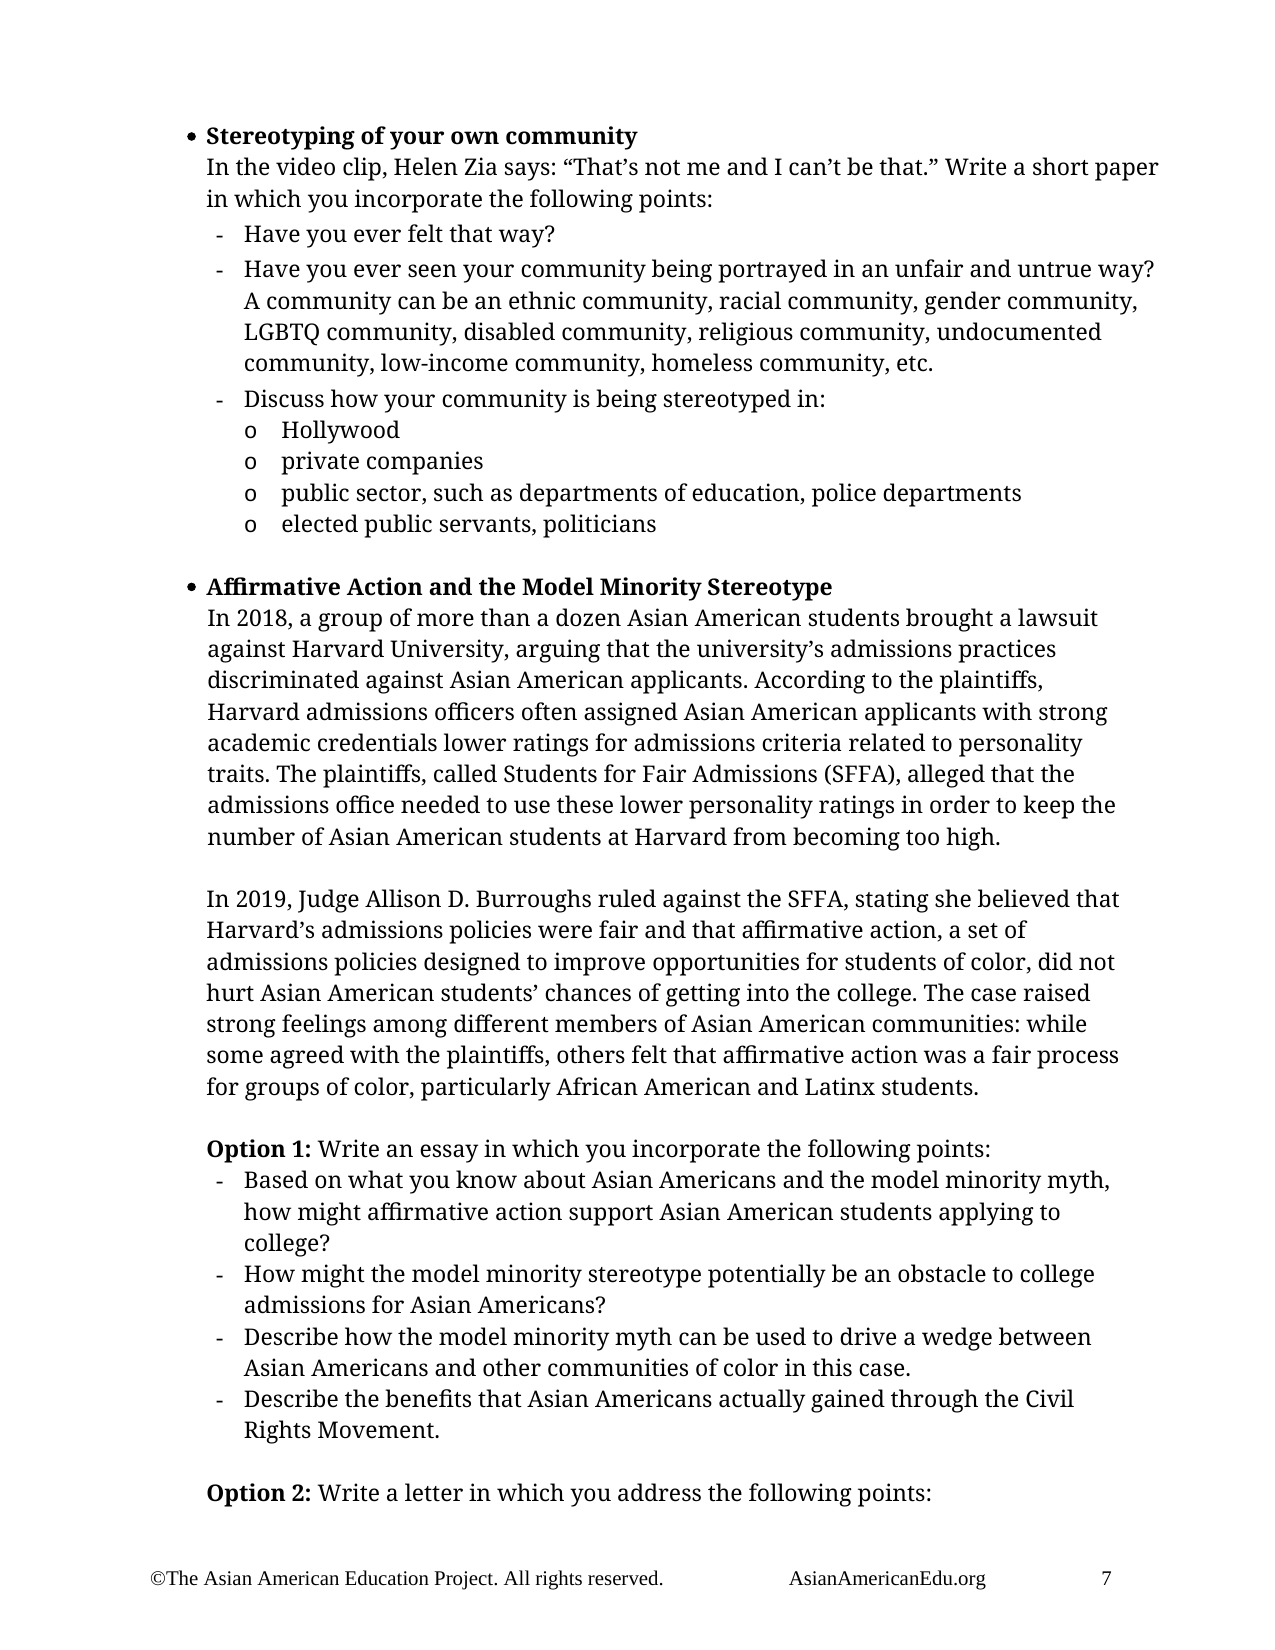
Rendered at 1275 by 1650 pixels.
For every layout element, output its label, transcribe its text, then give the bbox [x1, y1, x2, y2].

list private companies [244, 445, 1162, 476]
list Describe the benefits that Asian Americans actually gained through the Civil Rights Movement. [216, 1383, 1125, 1445]
text Option 1: Write an essay in which you incorporate the following points: [150, 1133, 1125, 1164]
list Affirmative Action and the Model Minority Stereotype [187, 570, 1125, 602]
list Based on what you know about Asian Americans and the model minority myth, how might affirmative action support Asian American students applying to college? [216, 1164, 1125, 1258]
list Stereotyping of your own community [187, 120, 1125, 151]
text In 2019, Judge Allison D. Burroughs ruled against the SFFA, stating she believed that Harvard’s admissions policies were fair and that affirmative action, a set of admissions policies designed to improve opportunities for students of color, did not hurt Asian American students’ chances of getting into the college. The case raised strong feelings among different members of Asian American communities: while some agreed with the plaintiffs, others felt that affirmative action was a fair process for groups of color, particularly African American and Latinx students. [206, 883, 1125, 1102]
list elected public servants, politicians [244, 508, 1162, 539]
list public sector, such as departments of education, police departments [244, 476, 1162, 508]
text In the video clip, Helen Zia says: “That’s not me and I can’t be that.” Write a short paper in which you incorporate the following points: [206, 151, 1162, 214]
list Have you ever seen your community being portrayed in an unfair and untrue way? A community can be an ethnic community, racial community, gender community, LGBTQ community, disabled community, religious community, undocumented community, low-income community, homeless community, etc. [216, 253, 1162, 378]
list Describe how the model minority myth can be used to drive a wedge between Asian Americans and other communities of color in this case. [216, 1320, 1125, 1383]
list Discuss how your community is being stereotyped in: [216, 382, 1162, 414]
text Option 2: Write a letter in which you address the following points: [150, 1477, 1125, 1508]
text In 2018, a group of more than a dozen Asian American students brought a lawsuit against Harvard University, arguing that the university’s admissions practices discriminated against Asian American applicants. According to the plaintiffs, Harvard admissions officers often assigned Asian American applicants with strong academic credentials lower ratings for admissions criteria related to personality traits. The plaintiffs, called Students for Fair Admissions (SFFA), alleged that the admissions office needed to use these lower personality ratings in order to keep the number of Asian American students at Harvard from becoming too high. [207, 602, 1125, 852]
list Have you ever felt that way? [216, 218, 1162, 249]
list How might the model minority stereotype potentially be an obstacle to college admissions for Asian Americans? [216, 1258, 1125, 1320]
list Hollywood [244, 414, 1162, 445]
